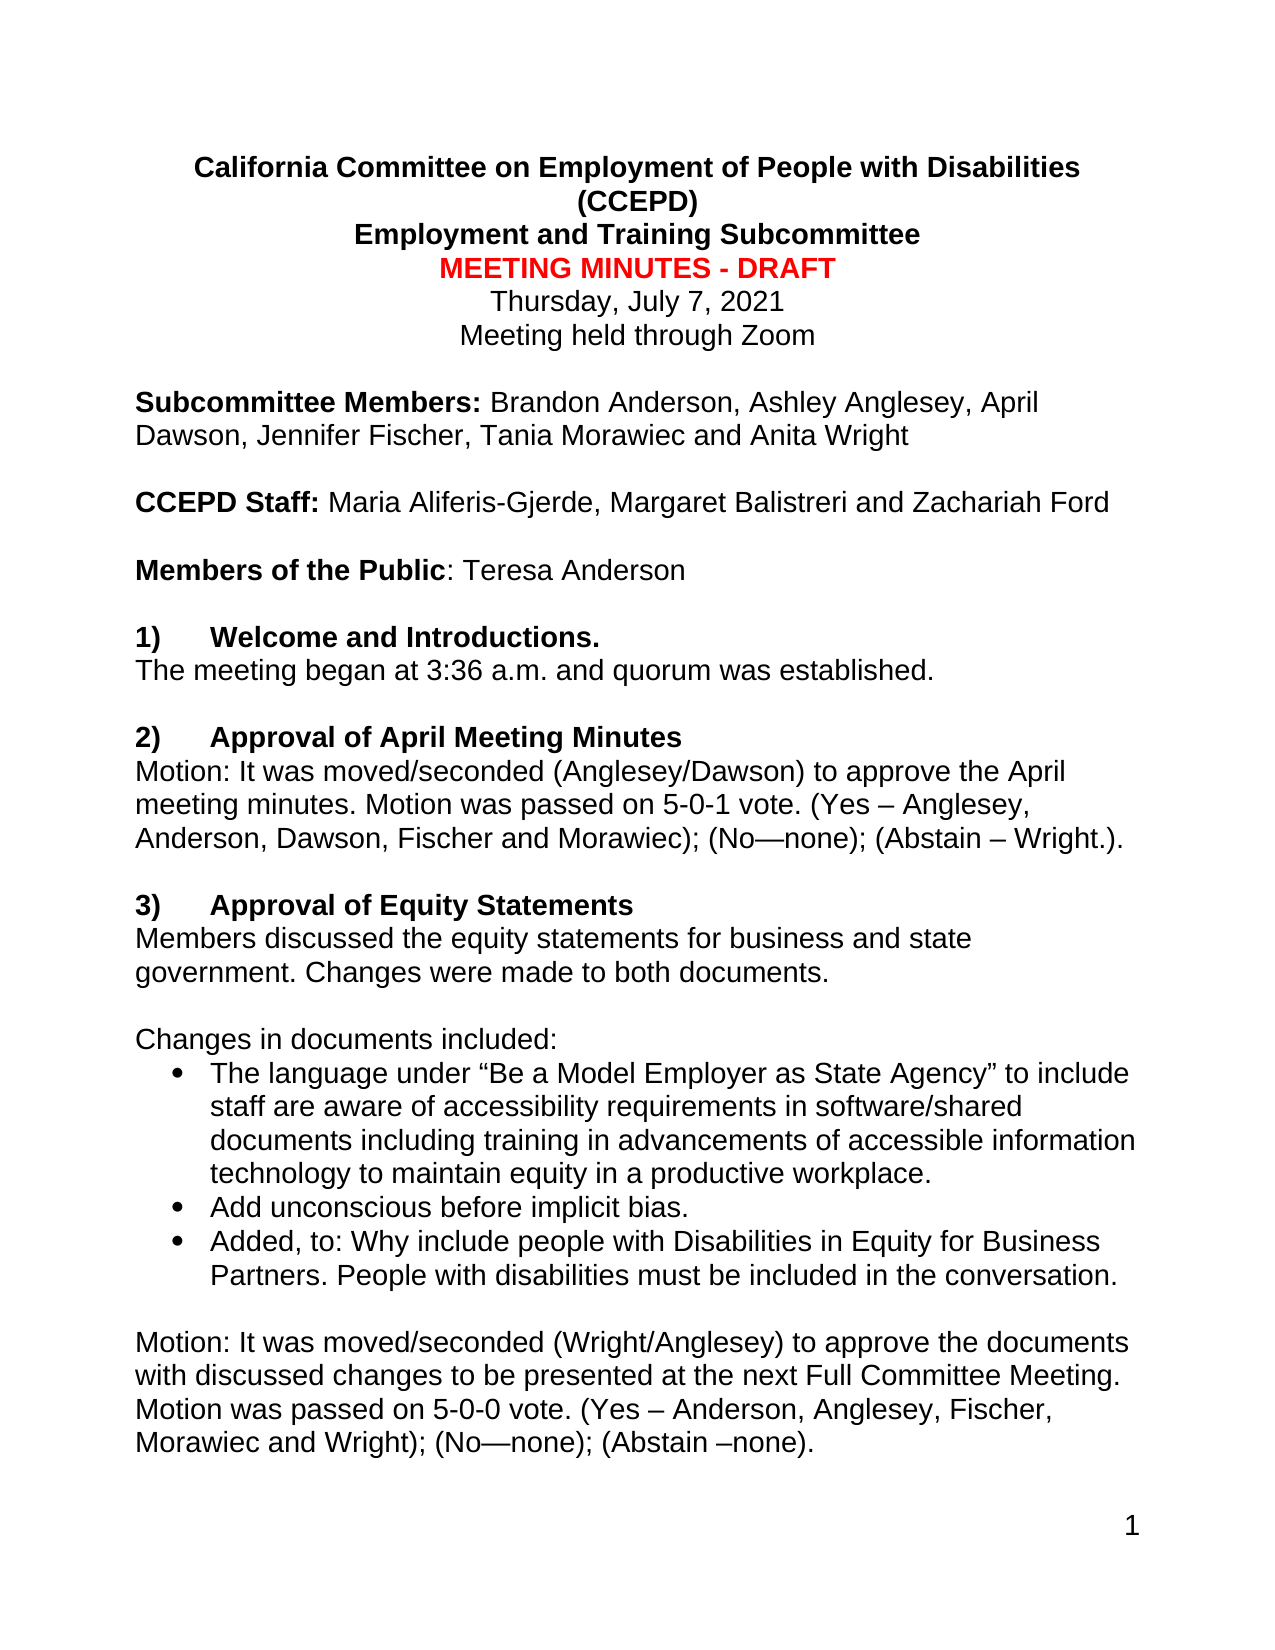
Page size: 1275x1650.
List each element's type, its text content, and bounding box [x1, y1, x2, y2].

text Motion: It was moved/seconded (Wright/Anglesey) to approve the documents with discussed changes to be presented at the next Full Committee Meeting. [135, 1324, 1140, 1392]
text Meeting held through Zoom [135, 318, 1140, 351]
list The language under “Be a Model Employer as State Agency” to include staff are aware of accessibility requirements in software/shared documents including training in advancements of accessible information technology to maintain equity in a productive workplace. [172, 1056, 1140, 1190]
text California Committee on Employment of People with Disabilities (CCEPD) [135, 150, 1140, 217]
text Thursday, July 7, 2021 [135, 284, 1140, 318]
text Motion: It was moved/seconded (Anglesey/Dawson) to approve the April meeting minutes. Motion was passed on 5-0-1 vote. (Yes – Anglesey, Anderson, Dawson, Fischer and Morawiec); (No—none); (Abstain – Wright.). [135, 754, 1140, 854]
list Welcome and Introductions. [135, 619, 1140, 653]
text Subcommittee Members: Brandon Anderson, Ashley Anglesey, April Dawson, Jennifer Fischer, Tania Morawiec and Anita Wright [135, 385, 1140, 452]
text Members discussed the equity statements for business and state government. Changes were made to both documents. [135, 921, 1140, 988]
text The meeting began at 3:36 a.m. and quorum was established. [135, 653, 1140, 687]
text Employment and Training Subcommittee [135, 217, 1140, 251]
text Motion was passed on 5-0-0 vote. (Yes – Anderson, Anglesey, Fischer, Morawiec and Wright); (No—none); (Abstain –none). [135, 1392, 1140, 1459]
list Add unconscious before implicit bias. [172, 1190, 1140, 1224]
text 3) Approval of Equity Statements [135, 888, 1140, 921]
text MEETING MINUTES - DRAFT [135, 251, 1140, 284]
text Changes in documents included: [135, 1022, 1140, 1056]
text CCEPD Staff: Maria Aliferis-Gjerde, Margaret Balistreri and Zachariah Ford [135, 485, 1140, 519]
text 2) Approval of April Meeting Minutes [135, 720, 1140, 754]
text Members of the Public: Teresa Anderson [135, 552, 1140, 586]
list Added, to: Why include people with Disabilities in Equity for Business Partners. People with disabilities must be included in the conversation. [172, 1224, 1140, 1291]
